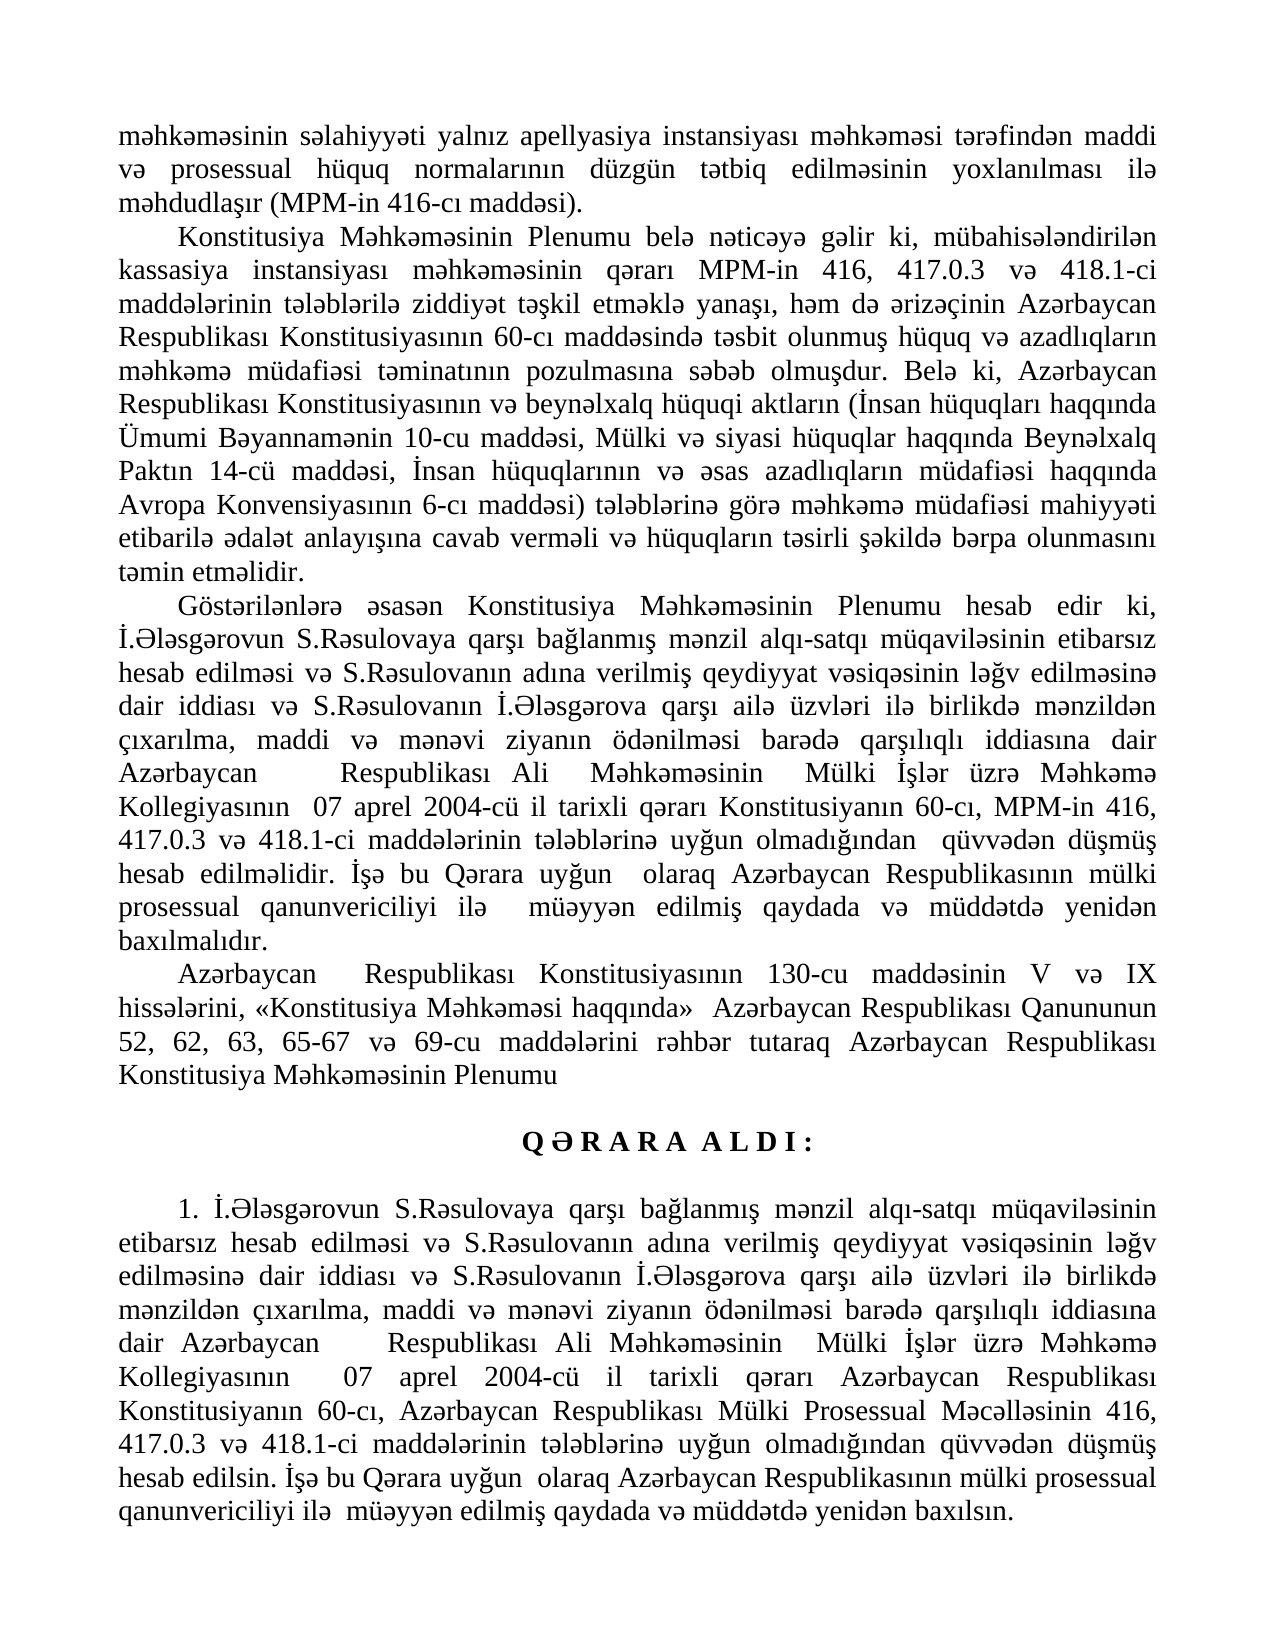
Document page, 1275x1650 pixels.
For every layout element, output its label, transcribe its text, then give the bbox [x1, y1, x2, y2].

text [118, 118, 1157, 219]
text Konstitusiya Məhkəməsinin Plenumu belə nəticəyə gəlir ki, mübahisələndirilən kassasiya instansiyası məhkəməsinin qərarı MPM-in 416, 417.0.3 və 418.1-ci maddələrinin tələblərilə ziddiyət təşkil etməklə yanaşı, həm də ərizəçinin Azərbaycan Respublikası Konstitusiyasının 60-cı maddəsində təsbit olunmuş hüquq və azadlıqların məhkəmə müdafiəsi təminatının pozulmasına səbəb olmuşdur. Belə ki, Azərbaycan Respublikası Konstitusiyasının və beynəlxalq hüquqi aktların (İnsan hüquqları haqqında Ümumi Bəyannamənin 10-cu maddəsi, Mülki və siyasi hüquqlar haqqında Beynəlxalq Paktın 14-cü maddəsi, İnsan hüquqlarının və əsas azadlıqların müdafiəsi haqqında Avropa Konvensiyasının 6-cı maddəsi) tələblərinə görə məhkəmə müdafiəsi mahiyyəti etibarilə ədalət anlayışına cavab verməli və hüquqların təsirli şəkildə bərpa olunmasını təmin etməlidir. [118, 219, 1157, 588]
text Göstərilənlərə əsasən Konstitusiya Məhkəməsinin Plenumu hesab edir ki, İ.Ələsgərovun S.Rəsulovaya qarşı bağlanmış mənzil alqı-satqı müqaviləsinin etibarsız hesab edilməsi və S.Rəsulovanın adına verilmiş qeydiyyat vəsiqəsinin ləğv edilməsinə dair iddiası və S.Rəsulovanın İ.Ələsgərova qarşı ailə üzvləri ilə birlikdə mənzildən çıxarılma, maddi və mənəvi ziyanın ödənilməsi barədə qarşılıqlı iddiasına dair Azərbaycan Respublikası Ali Məhkəməsinin Mülki İşlər üzrə Məhkəmə Kollegiyasının 07 aprel 2004-cü il tarixli qərarı Konstitusiyanın 60-cı, MPM-in 416, 417.0.3 və 418.1-ci maddələrinin tələblərinə uyğun olmadığından qüvvədən düşmüş hesab edilməlidir. İşə bu Qərara uyğun olaraq Azərbaycan Respublikasının mülki prosessual qanunvericiliyi ilə müəyyən edilmiş qaydada və müddətdə yenidən baxılmalıdır. [118, 588, 1157, 957]
text Azərbaycan Respublikası Konstitusiyasının 130-cu maddəsinin V və IX hissələrini, «Konstitusiya Məhkəməsi haqqında» Azərbaycan Respublikası Qanununun 52, 62, 63, 65-67 və 69-cu maddələrini rəhbər tutaraq Azərbaycan Respublikası Konstitusiya Məhkəməsinin Plenumu [118, 957, 1157, 1091]
text Q Ə R A R A A L D I : [118, 1124, 1157, 1158]
text 1. İ.Ələsgərovun S.Rəsulovaya qarşı bağlanmış mənzil alqı-satqı müqaviləsinin etibarsız hesab edilməsi və S.Rəsulovanın adına verilmiş qeydiyyat vəsiqəsinin ləğv edilməsinə dair iddiası və S.Rəsulovanın İ.Ələsgərova qarşı ailə üzvləri ilə birlikdə mənzildən çıxarılma, maddi və mənəvi ziyanın ödənilməsi barədə qarşılıqlı iddiasına dair Azərbaycan Respublikası Ali Məhkəməsinin Mülki İşlər üzrə Məhkəmə Kollegiyasının 07 aprel 2004-cü il tarixli qərarı Azərbaycan Respublikası Konstitusiyanın 60-cı, Azərbaycan Respublikası Mülki Prosessual Məcəlləsinin 416, 417.0.3 və 418.1-ci maddələrinin tələblərinə uyğun olmadığından qüvvədən düşmüş hesab edilsin. İşə bu Qərara uyğun olaraq Azərbaycan Respublikasının mülki prosessual qanunvericiliyi ilə müəyyən edilmiş qaydada və müddətdə yenidən baxılsın. [118, 1191, 1157, 1527]
